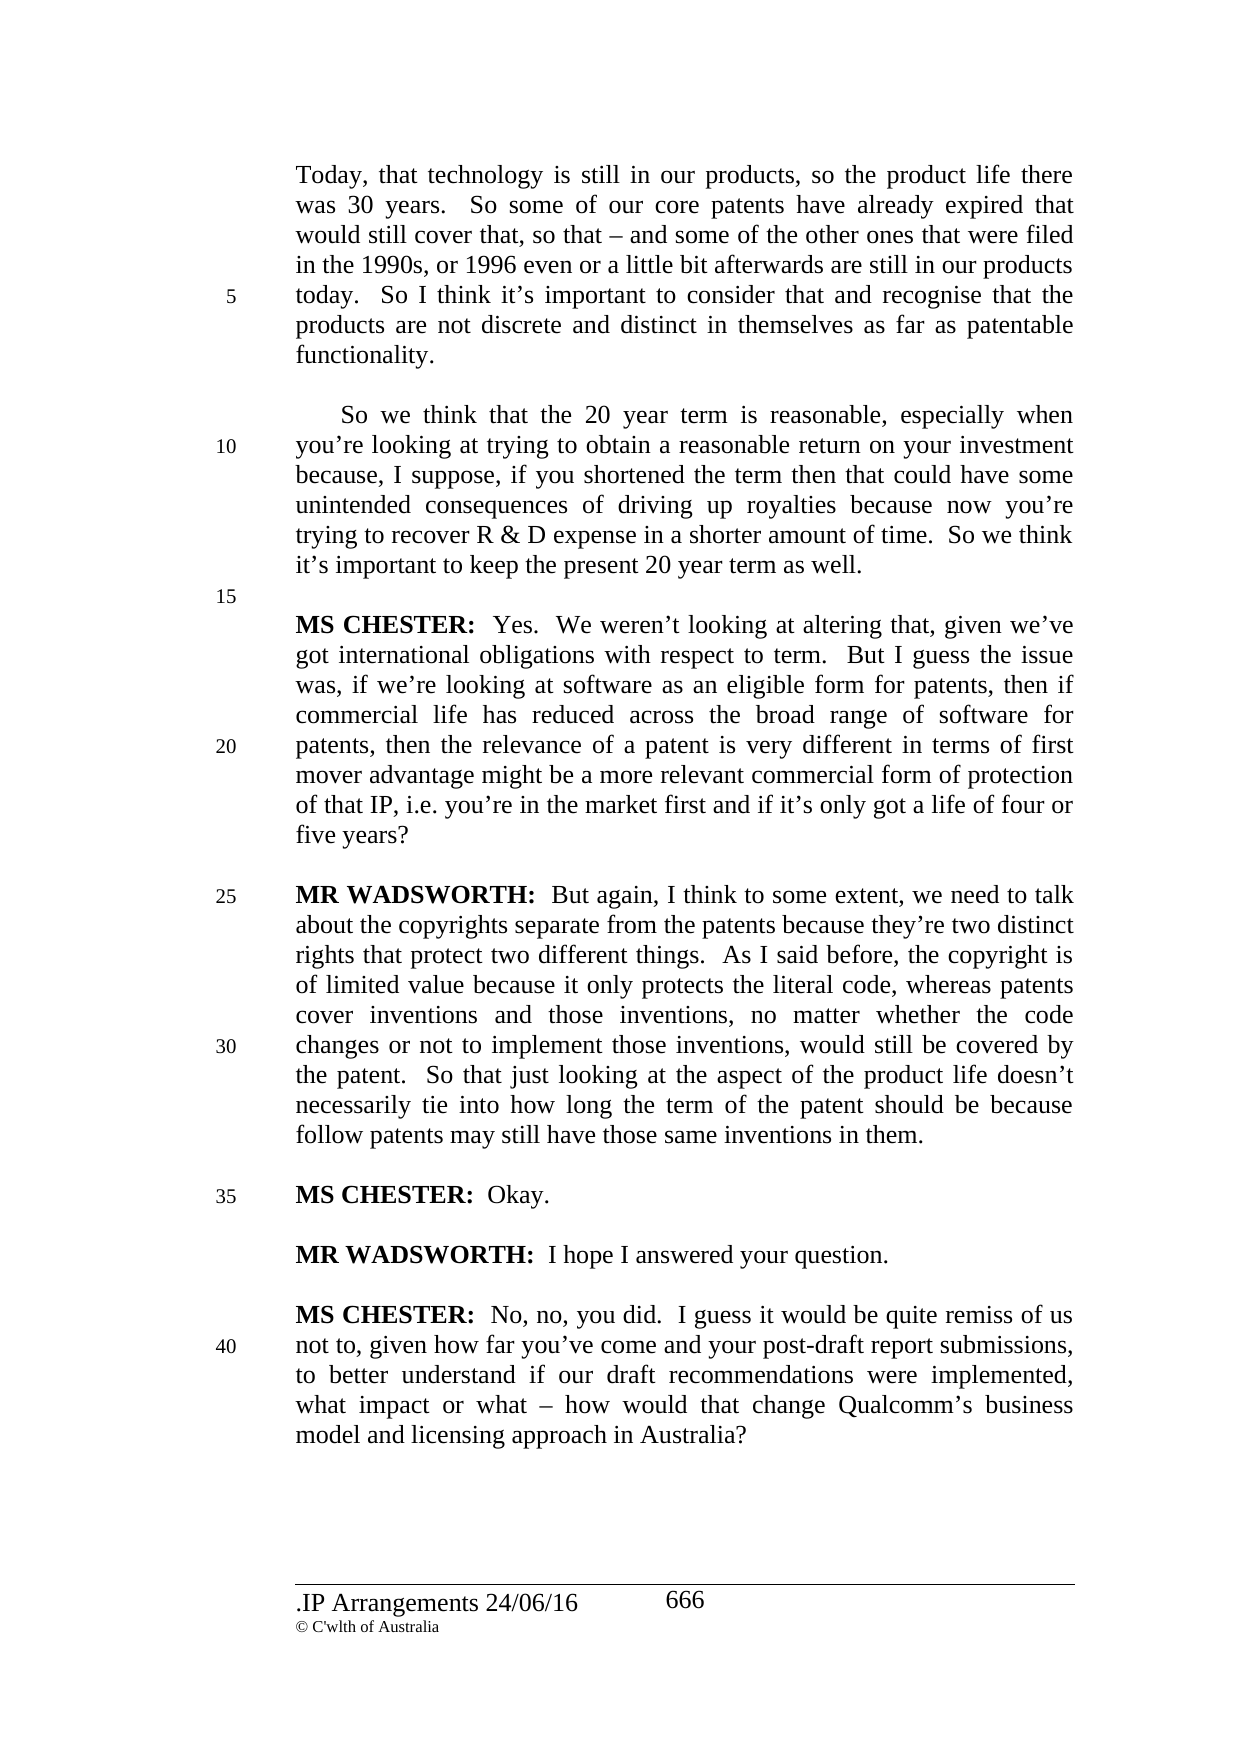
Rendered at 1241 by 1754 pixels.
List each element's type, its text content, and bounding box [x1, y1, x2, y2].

text So we think that the 20 year term is reasonable, especially when you’re looking at trying to obtain a reasonable return on your investment because, I suppose, if you shortened the term then that could have some unintended consequences of driving up royalties because now you’re trying to recover R & D expense in a shorter amount of time. So we think it’s important to keep the present 20 year term as well. [295, 399, 1075, 579]
text MS CHESTER: Okay. [295, 1179, 1075, 1209]
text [295, 159, 1075, 369]
text MR WADSWORTH: But again, I think to some extent, we need to talk about the copyrights separate from the patents because they’re two distinct rights that protect two different things. As I said before, the copyright is of limited value because it only protects the literal code, whereas patents cover inventions and those inventions, no matter whether the code changes or not to implement those inventions, would still be covered by the patent. So that just looking at the aspect of the product life doesn’t necessarily tie into how long the term of the patent should be because follow patents may still have those same inventions in them. [295, 879, 1075, 1149]
text MS CHESTER: Yes. We weren’t looking at altering that, given we’ve got international obligations with respect to term. But I guess the issue was, if we’re looking at software as an eligible form for patents, then if commercial life has reduced across the broad range of software for patents, then the relevance of a patent is very different in terms of first mover advantage might be a more relevant commercial form of protection of that IP, i.e. you’re in the market first and if it’s only got a life of four or five years? [295, 609, 1075, 849]
text MS CHESTER: No, no, you did. I guess it would be quite remiss of us not to, given how far you’ve come and your post-draft report submissions, to better understand if our draft recommendations were implemented, what impact or what – how would that change Qualcomm’s business model and licensing approach in Australia? [295, 1299, 1075, 1449]
text MR WADSWORTH: I hope I answered your question. [295, 1239, 1075, 1269]
